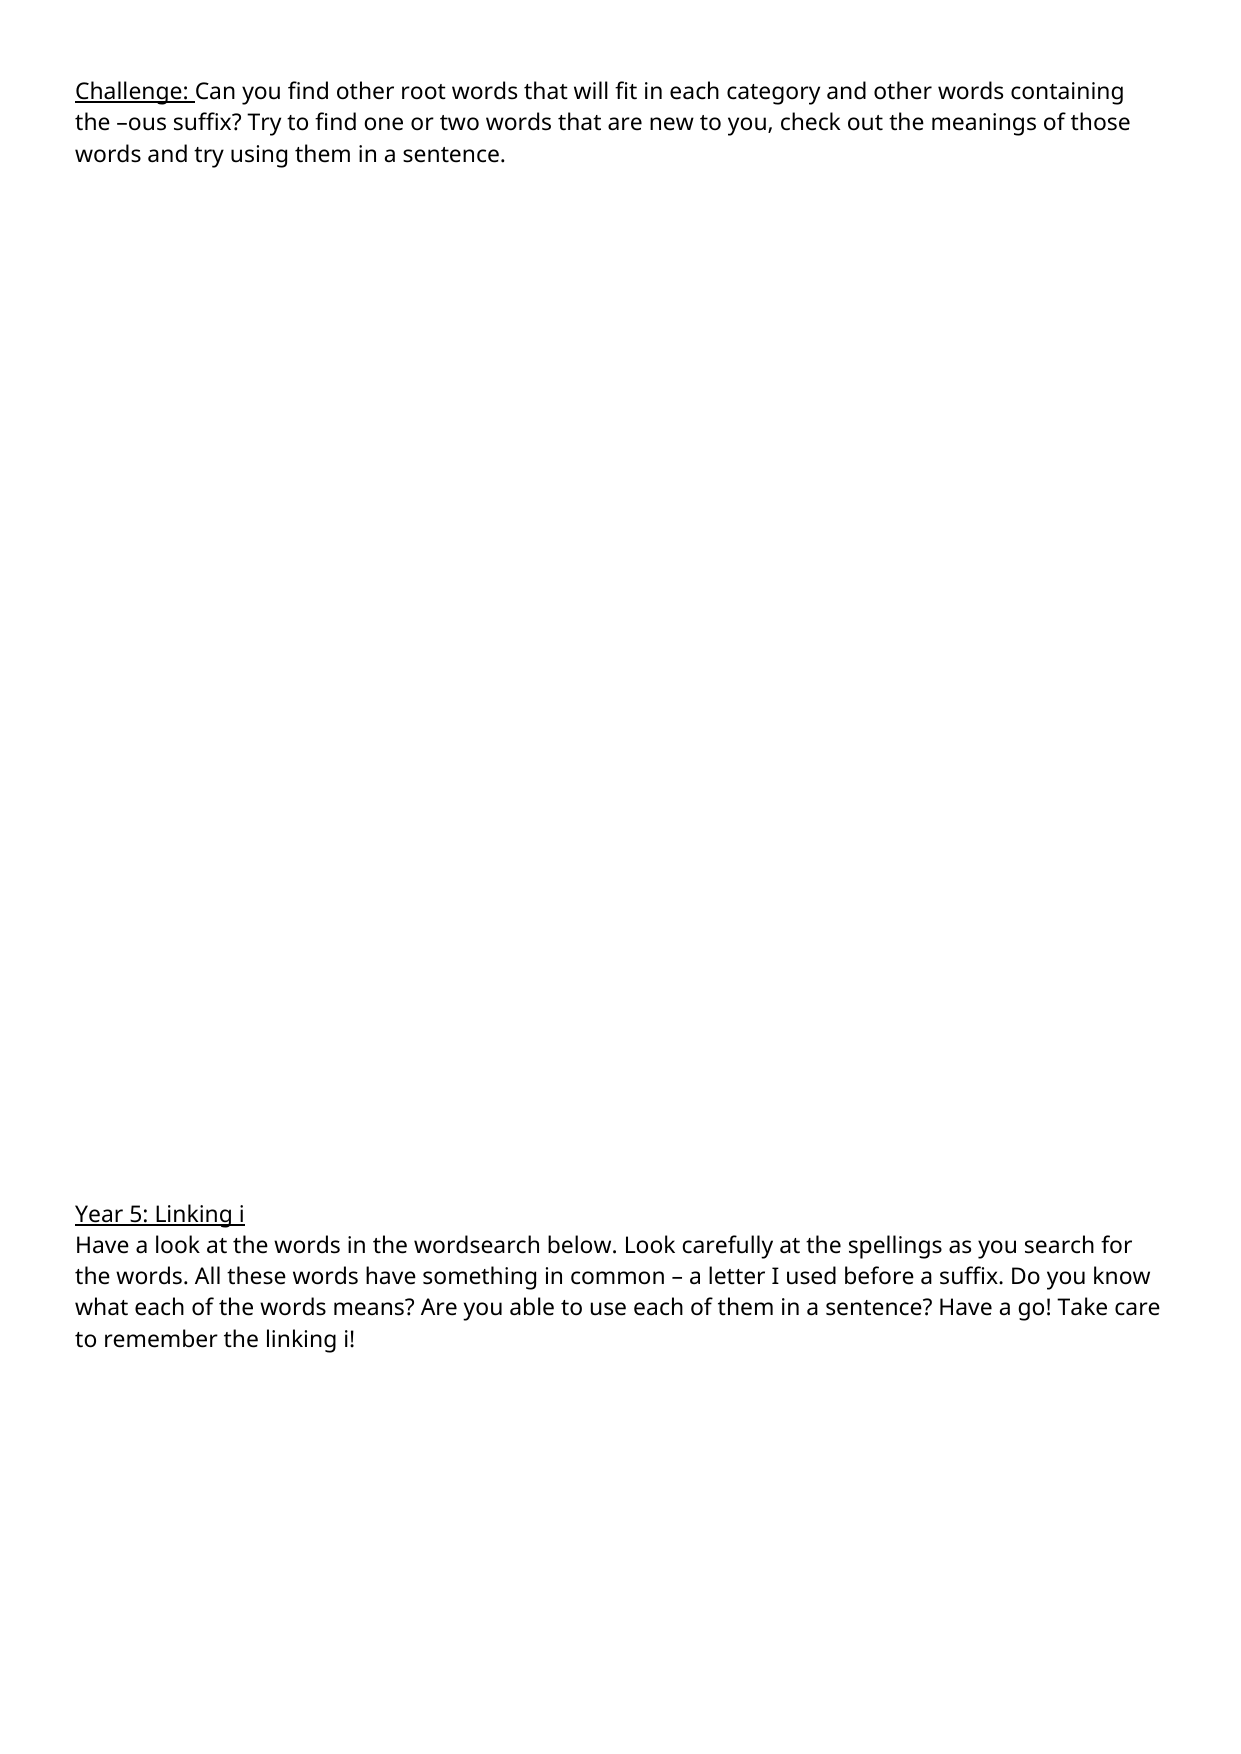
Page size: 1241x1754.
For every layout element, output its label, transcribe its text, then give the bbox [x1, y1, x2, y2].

text Challenge: Can you find other root words that will fit in each category and other words containing the –ous suffix? Try to find one or two words that are new to you, check out the meanings of those words and try using them in a sentence. [75, 75, 1165, 169]
text Have a look at the words in the wordsearch below. Look carefully at the spellings as you search for the words. All these words have something in common – a letter I used before a suffix. Do you know what each of the words means? Are you able to use each of them in a sentence? Have a go! Take care to remember the linking i! [75, 1229, 1165, 1354]
text Year 5: Linking i [75, 1197, 1165, 1229]
